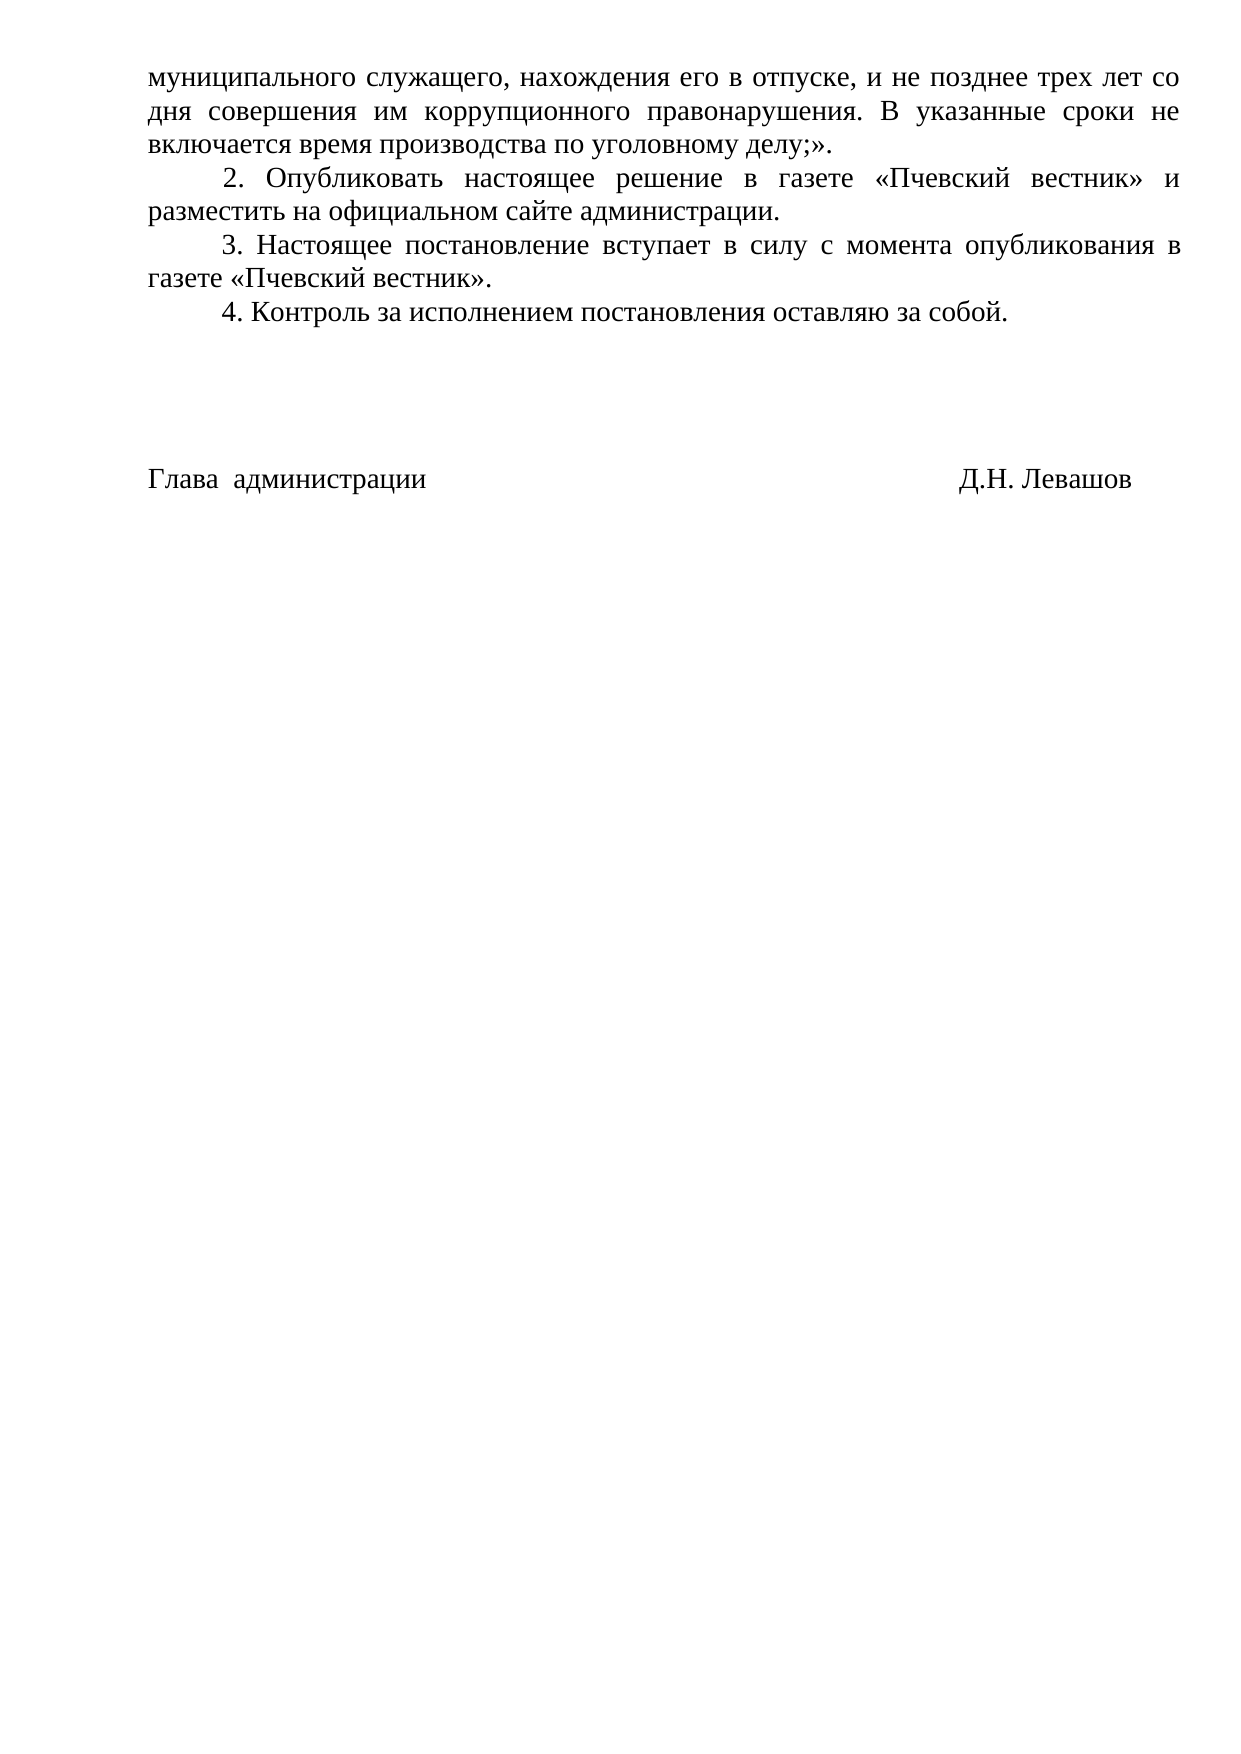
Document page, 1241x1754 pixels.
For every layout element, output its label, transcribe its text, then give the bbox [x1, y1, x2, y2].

text 2. Опубликовать настоящее решение в газете «Пчевский вестник» и разместить на официальном сайте администрации. [148, 160, 1181, 227]
text Глава администрации Д.Н. Левашов [148, 462, 1181, 495]
text 3. Настоящее постановление вступает в силу с момента опубликования в газете «Пчевский вестник». [148, 227, 1181, 294]
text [148, 59, 1181, 160]
text 4. Контроль за исполнением постановления оставляю за собой. [148, 294, 1181, 327]
